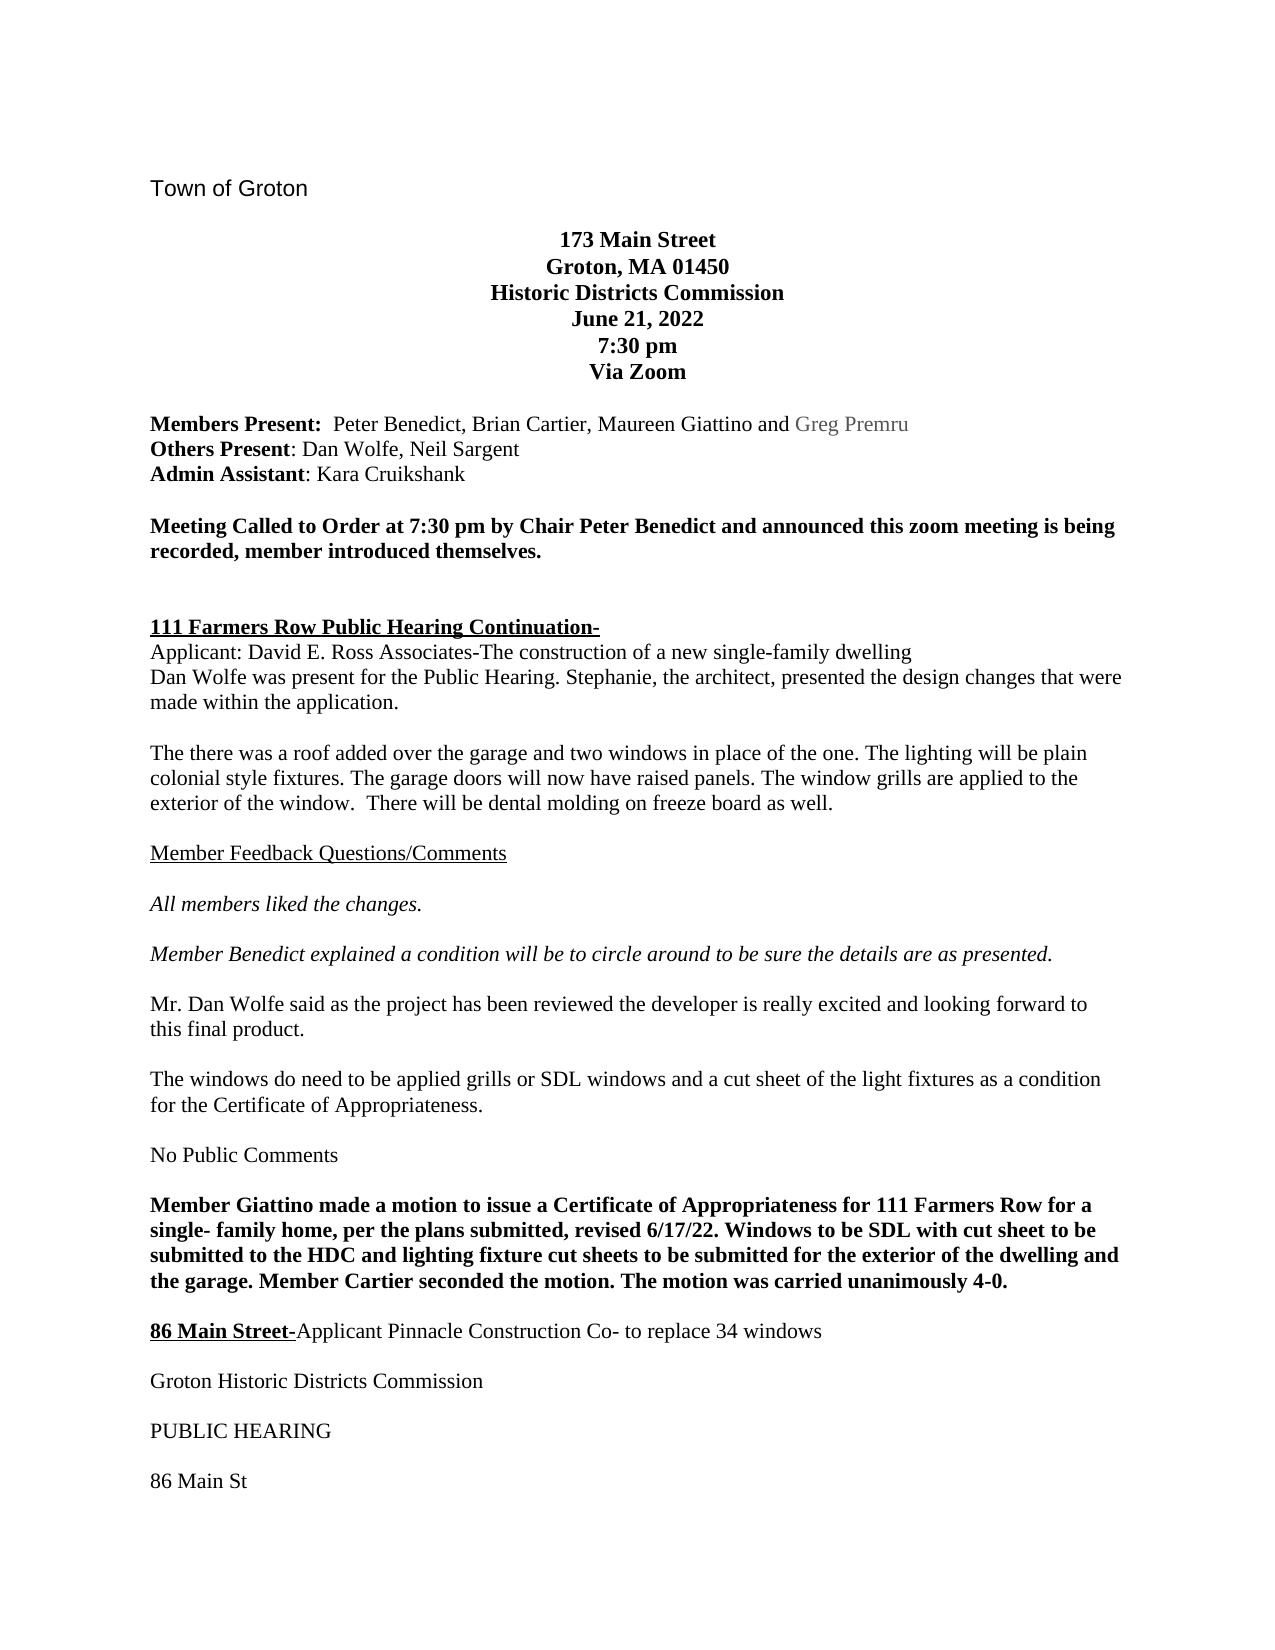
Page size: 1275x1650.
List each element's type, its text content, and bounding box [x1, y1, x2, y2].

text PUBLIC HEARING [150, 1418, 1125, 1443]
text 173 Main Street [150, 226, 1125, 253]
text Member Benedict explained a condition will be to circle around to be sure the details are as presented. [150, 941, 1125, 966]
text Town of Groton [150, 175, 1125, 201]
text All members liked the changes. [150, 891, 1125, 916]
text No Public Comments [150, 1142, 1125, 1167]
text 111 Farmers Row Public Hearing Continuation- [150, 614, 1125, 639]
text Groton Historic Districts Commission [150, 1368, 1125, 1393]
text Groton, MA 01450 [150, 253, 1125, 279]
text Mr. Dan Wolfe said as the project has been reviewed the developer is really excited and looking forward to this final product. [150, 991, 1125, 1041]
text 86 Main Street-Applicant Pinnacle Construction Co- to replace 34 windows [150, 1318, 1125, 1343]
text Historic Districts Commission [150, 279, 1125, 305]
text The there was a roof added over the garage and two windows in place of the one. The lighting will be plain colonial style fixtures. The garage doors will now have raised panels. The window grills are applied to the exterior of the window. There will be dental molding on freeze board as well. [150, 740, 1125, 815]
text 7:30 pm [150, 332, 1125, 358]
text Others Present: Dan Wolfe, Neil Sargent [150, 436, 1125, 461]
text Member Giattino made a motion to issue a Certificate of Appropriateness for 111 Farmers Row for a single- family home, per the plans submitted, revised 6/17/22. Windows to be SDL with cut sheet to be submitted to the HDC and lighting fixture cut sheets to be submitted for the exterior of the dwelling and the garage. Member Cartier seconded the motion. The motion was carried unanimously 4-0. [150, 1192, 1125, 1293]
text Members Present: Peter Benedict, Brian Cartier, Maureen Giattino and Greg Premru [150, 411, 1125, 436]
text Applicant: David E. Ross Associates-The construction of a new single-family dwelling [150, 639, 1125, 664]
text Via Zoom [150, 358, 1125, 384]
text June 21, 2022 [150, 305, 1125, 332]
text Admin Assistant: Kara Cruikshank [150, 461, 1125, 486]
text Dan Wolfe was present for the Public Hearing. Stephanie, the architect, presented the design changes that were made within the application. [150, 664, 1125, 714]
text The windows do need to be applied grills or SDL windows and a cut sheet of the light fixtures as a condition for the Certificate of Appropriateness. [150, 1066, 1125, 1117]
text Member Feedback Questions/Comments [150, 840, 1125, 866]
text 86 Main St [150, 1468, 1125, 1494]
text Meeting Called to Order at 7:30 pm by Chair Peter Benedict and announced this zoom meeting is being recorded, member introduced themselves. [150, 513, 1125, 563]
